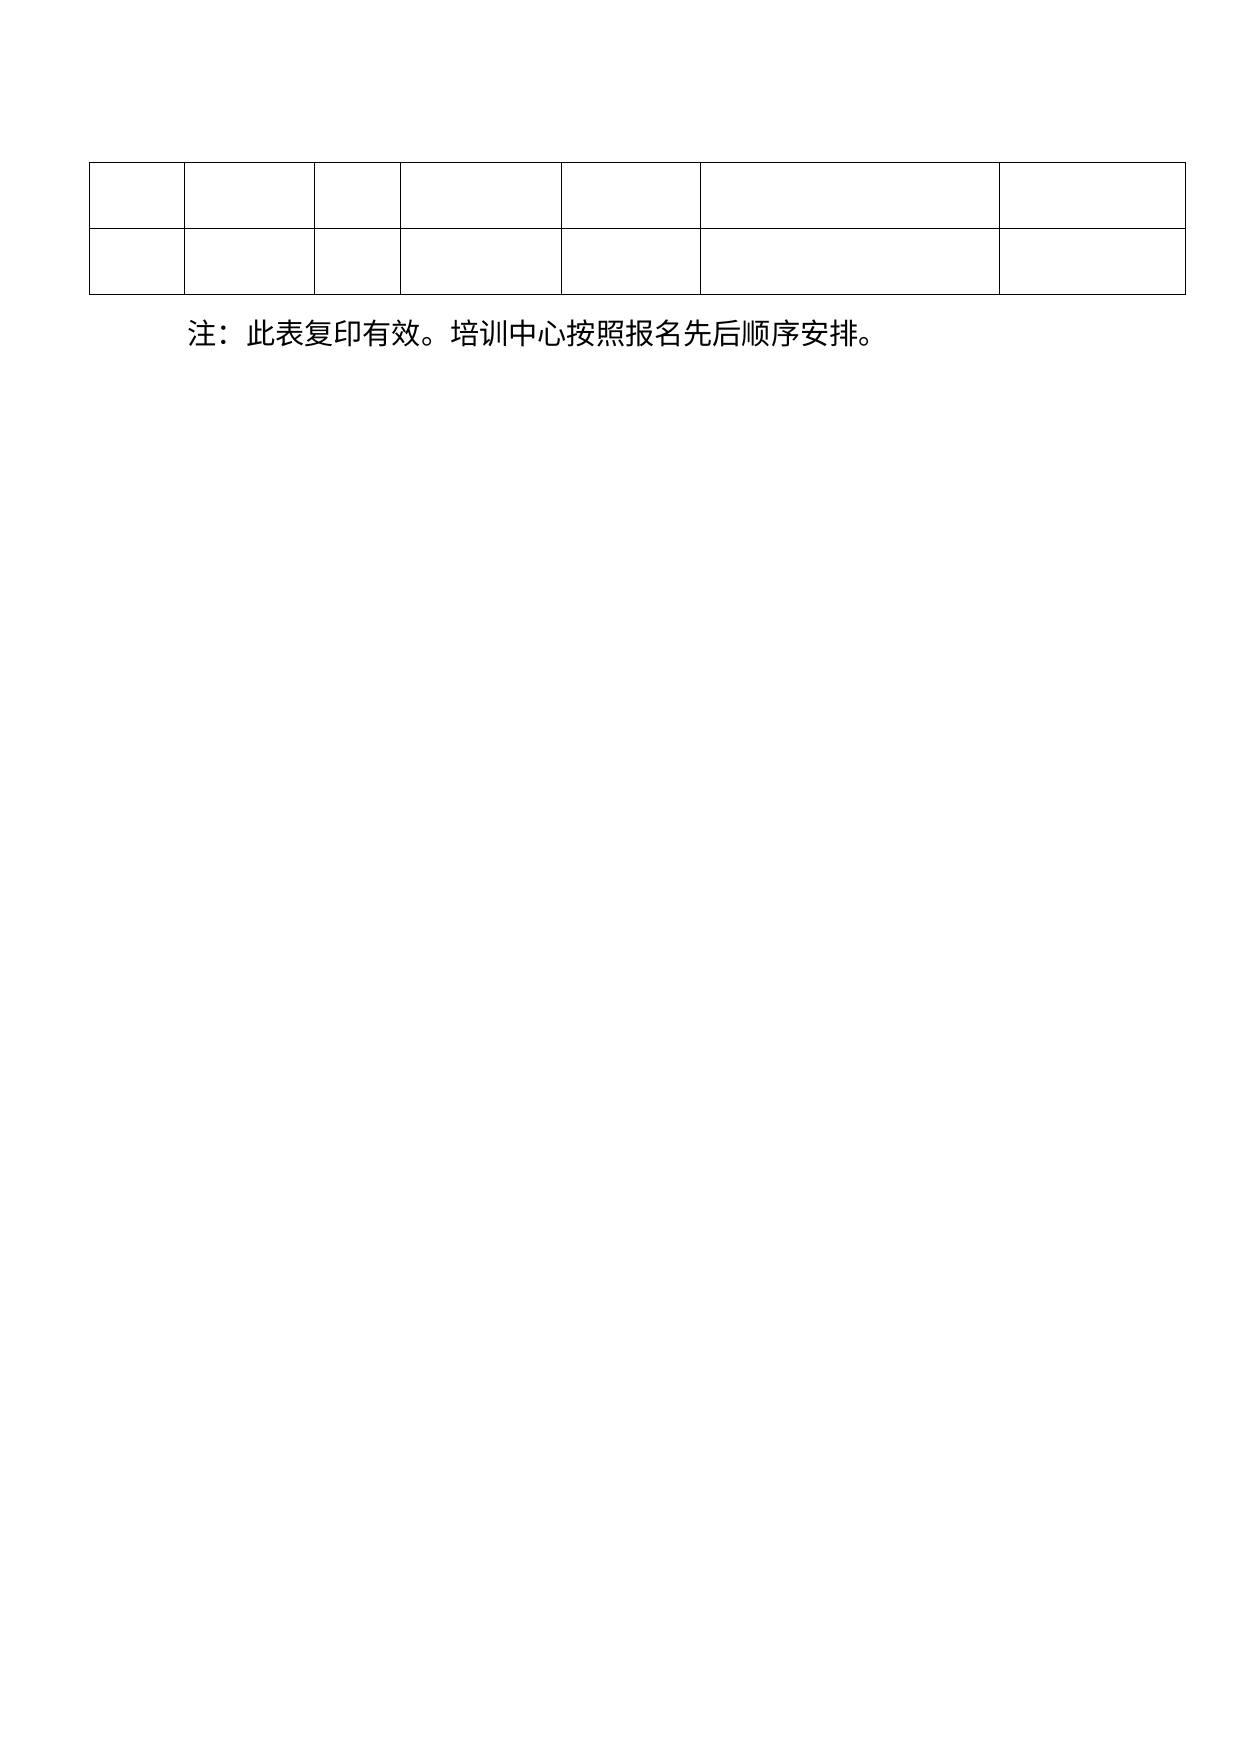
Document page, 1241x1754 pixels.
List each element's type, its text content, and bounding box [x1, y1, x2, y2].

table_cell [90, 229, 184, 294]
table_cell [185, 163, 314, 228]
table_cell [401, 163, 561, 228]
text 注：此表复印有效。培训中心按照报名先后顺序安排。 [187, 295, 1053, 360]
table_cell [1000, 163, 1185, 228]
table_cell [401, 229, 561, 294]
table_cell [1000, 229, 1185, 294]
table_cell [315, 163, 400, 228]
table_cell [562, 163, 700, 228]
table_cell [701, 163, 999, 228]
table_cell [315, 229, 400, 294]
table_cell [185, 229, 314, 294]
table_cell [562, 229, 700, 294]
table_cell [701, 229, 999, 294]
table_cell [90, 163, 184, 228]
